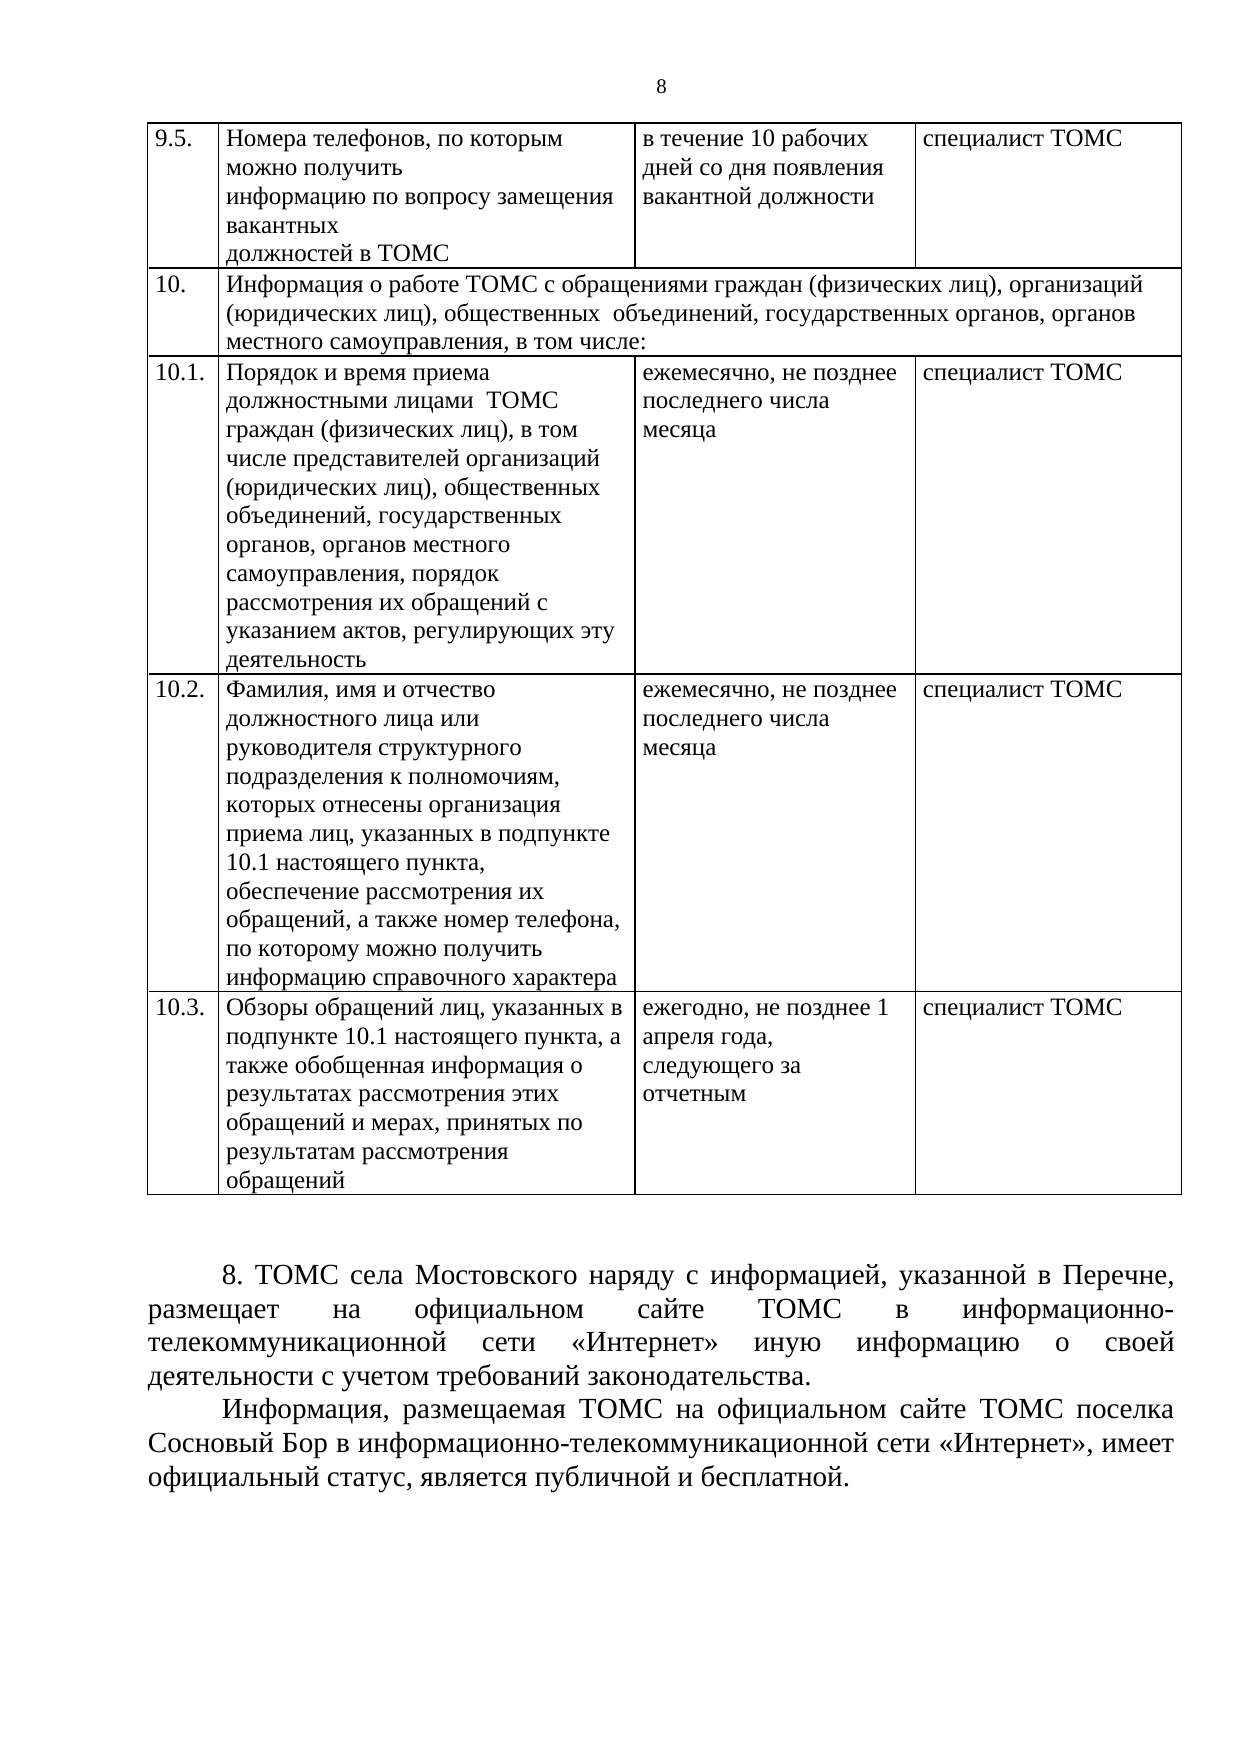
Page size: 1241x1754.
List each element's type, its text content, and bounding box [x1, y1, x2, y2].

table_cell Информация о работе ТОМС с обращениями граждан (физических лиц), организаций (юридических лиц), общественных объединений, государственных органов, органов местного самоуправления, в том числе: [219, 269, 1181, 355]
table_cell специалист ТОМС [916, 992, 1181, 1193]
text 8. ТОМС села Мостовского наряду с информацией, указанной в Перечне, размещает на официальном сайте ТОМС в информационно-телекоммуникационной сети «Интернет» иную информацию о своей деятельности с учетом требований законодательства. [148, 1257, 1175, 1392]
table_cell Фамилия, имя и отчество должностного лица или руководителя структурного подразделения к полномочиям, которых отнесены организация приема лиц, указанных в подпункте 10.1 настоящего пункта, обеспечение рассмотрения их обращений, а также номер телефона, по которому можно получить информацию справочного характера [219, 675, 634, 991]
table_cell специалист ТОМС [916, 675, 1181, 991]
table_cell в течение 10 рабочих дней со дня появления вакантной должности [636, 124, 915, 267]
table_cell ежегодно, не позднее 1 апреля года, следующего за отчетным [636, 992, 915, 1193]
table_cell 10.3. [148, 992, 218, 1193]
table_cell Номера телефонов, по которым можно получить информацию по вопросу замещения вакантных должностей в ТОМС [219, 124, 634, 267]
table_cell Обзоры обращений лиц, указанных в подпункте 10.1 настоящего пункта, а также обобщенная информация о результатах рассмотрения этих обращений и мерах, принятых по результатам рассмотрения обращений [219, 992, 634, 1193]
table_cell 10.2. [148, 674, 218, 991]
table_cell Порядок и время приема должностными лицами ТОМС граждан (физических лиц), в том числе представителей организаций (юридических лиц), общественных объединений, государственных органов, органов местного самоуправления, порядок рассмотрения их обращений с указанием актов, регулирующих эту деятельность [219, 357, 634, 673]
text Информация, размещаемая ТОМС на официальном сайте ТОМС поселка Сосновый Бор в информационно-телекоммуникационной сети «Интернет», имеет официальный статус, является публичной и бесплатной. [148, 1392, 1175, 1492]
table_cell специалист ТОМС [916, 124, 1181, 267]
table_cell 10. [148, 268, 218, 355]
table_cell ежемесячно, не позднее последнего числа месяца [636, 357, 915, 673]
table_cell 9.5. [148, 124, 218, 267]
table_cell ежемесячно, не позднее последнего числа месяца [636, 675, 915, 991]
table_cell 10.1. [148, 356, 218, 673]
table_cell специалист ТОМС [916, 357, 1181, 673]
